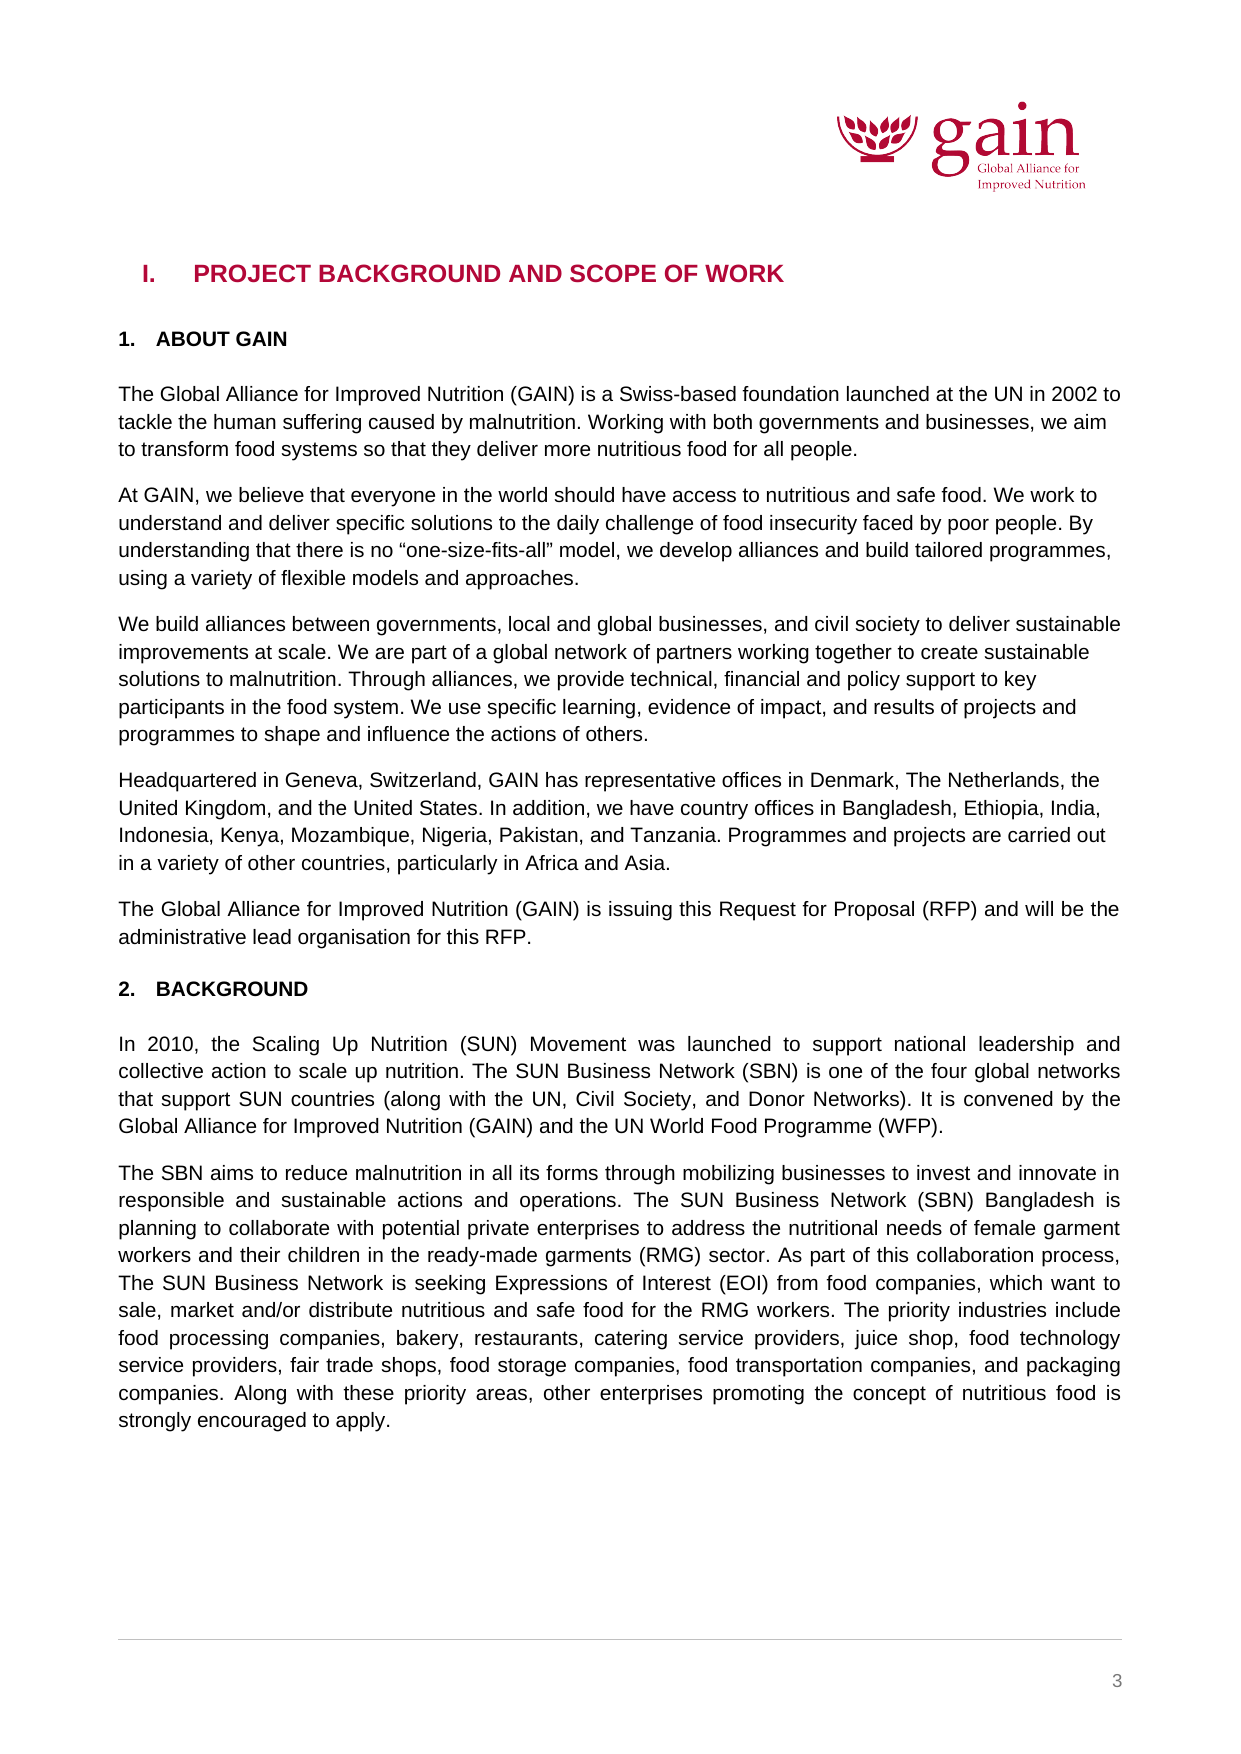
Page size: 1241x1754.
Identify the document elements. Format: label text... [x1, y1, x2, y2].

text The Global Alliance for Improved Nutrition (GAIN) is issuing this Request for Proposal (RFP) and will be the administrative lead organisation for this RFP. [118, 897, 1122, 948]
subtitle Background [118, 977, 1122, 1001]
subtitle About gain [118, 327, 1122, 351]
text The SBN aims to reduce malnutrition in all its forms through mobilizing businesses to invest and innovate in responsible and sustainable actions and operations. The SUN Business Network (SBN) Bangladesh is planning to collaborate with potential private enterprises to address the nutritional needs of female garment workers and their children in the ready-made garments (RMG) sector. As part of this collaboration process, The SUN Business Network is seeking Expressions of Interest (EOI) from food companies, which want to sale, market and/or distribute nutritious and safe food for the RMG workers. The priority industries include food processing companies, bakery, restaurants, catering service providers, juice shop, food technology service providers, fair trade shops, food storage companies, food transportation companies, and packaging companies. Along with these priority areas, other enterprises promoting the concept of nutritious food is strongly encouraged to apply. [118, 1160, 1122, 1432]
text Headquartered in Geneva, Switzerland, GAIN has representative offices in Denmark, The Netherlands, the United Kingdom, and the United States. In addition, we have country offices in Bangladesh, Ethiopia, India, Indonesia, Kenya, Mozambique, Nigeria, Pakistan, and Tanzania. Programmes and projects are carried out in a variety of other countries, particularly in Africa and Asia. [118, 768, 1122, 875]
text In 2010, the Scaling Up Nutrition (SUN) Movement was launched to support national leadership and collective action to scale up nutrition. The SUN Business Network (SBN) is one of the four global networks that support SUN countries (along with the UN, Civil Society, and Donor Networks). It is convened by the Global Alliance for Improved Nutrition (GAIN) and the UN World Food Programme (WFP). [118, 1032, 1122, 1138]
picture [803, 80, 1123, 213]
subtitle project background and scope of work [156, 259, 1122, 288]
text The Global Alliance for Improved Nutrition (GAIN) is a Swiss-based foundation launched at the UN in 2002 to tackle the human suffering caused by malnutrition. Working with both governments and businesses, we aim to transform food systems so that they deliver more nutritious food for all people. [118, 382, 1122, 461]
text We build alliances between governments, local and global businesses, and civil society to deliver sustainable improvements at scale. We are part of a global network of partners working together to create sustainable solutions to malnutrition. Through alliances, we provide technical, financial and policy support to key participants in the food system. We use specific learning, evidence of impact, and results of projects and programmes to shape and influence the actions of others. [118, 612, 1122, 746]
text At GAIN, we believe that everyone in the world should have access to nutritious and safe food. We work to understand and deliver specific solutions to the daily challenge of food insecurity faced by poor people. By understanding that there is no “one-size-fits-all” model, we develop alliances and build tailored programmes, using a variety of flexible models and approaches. [118, 483, 1122, 590]
